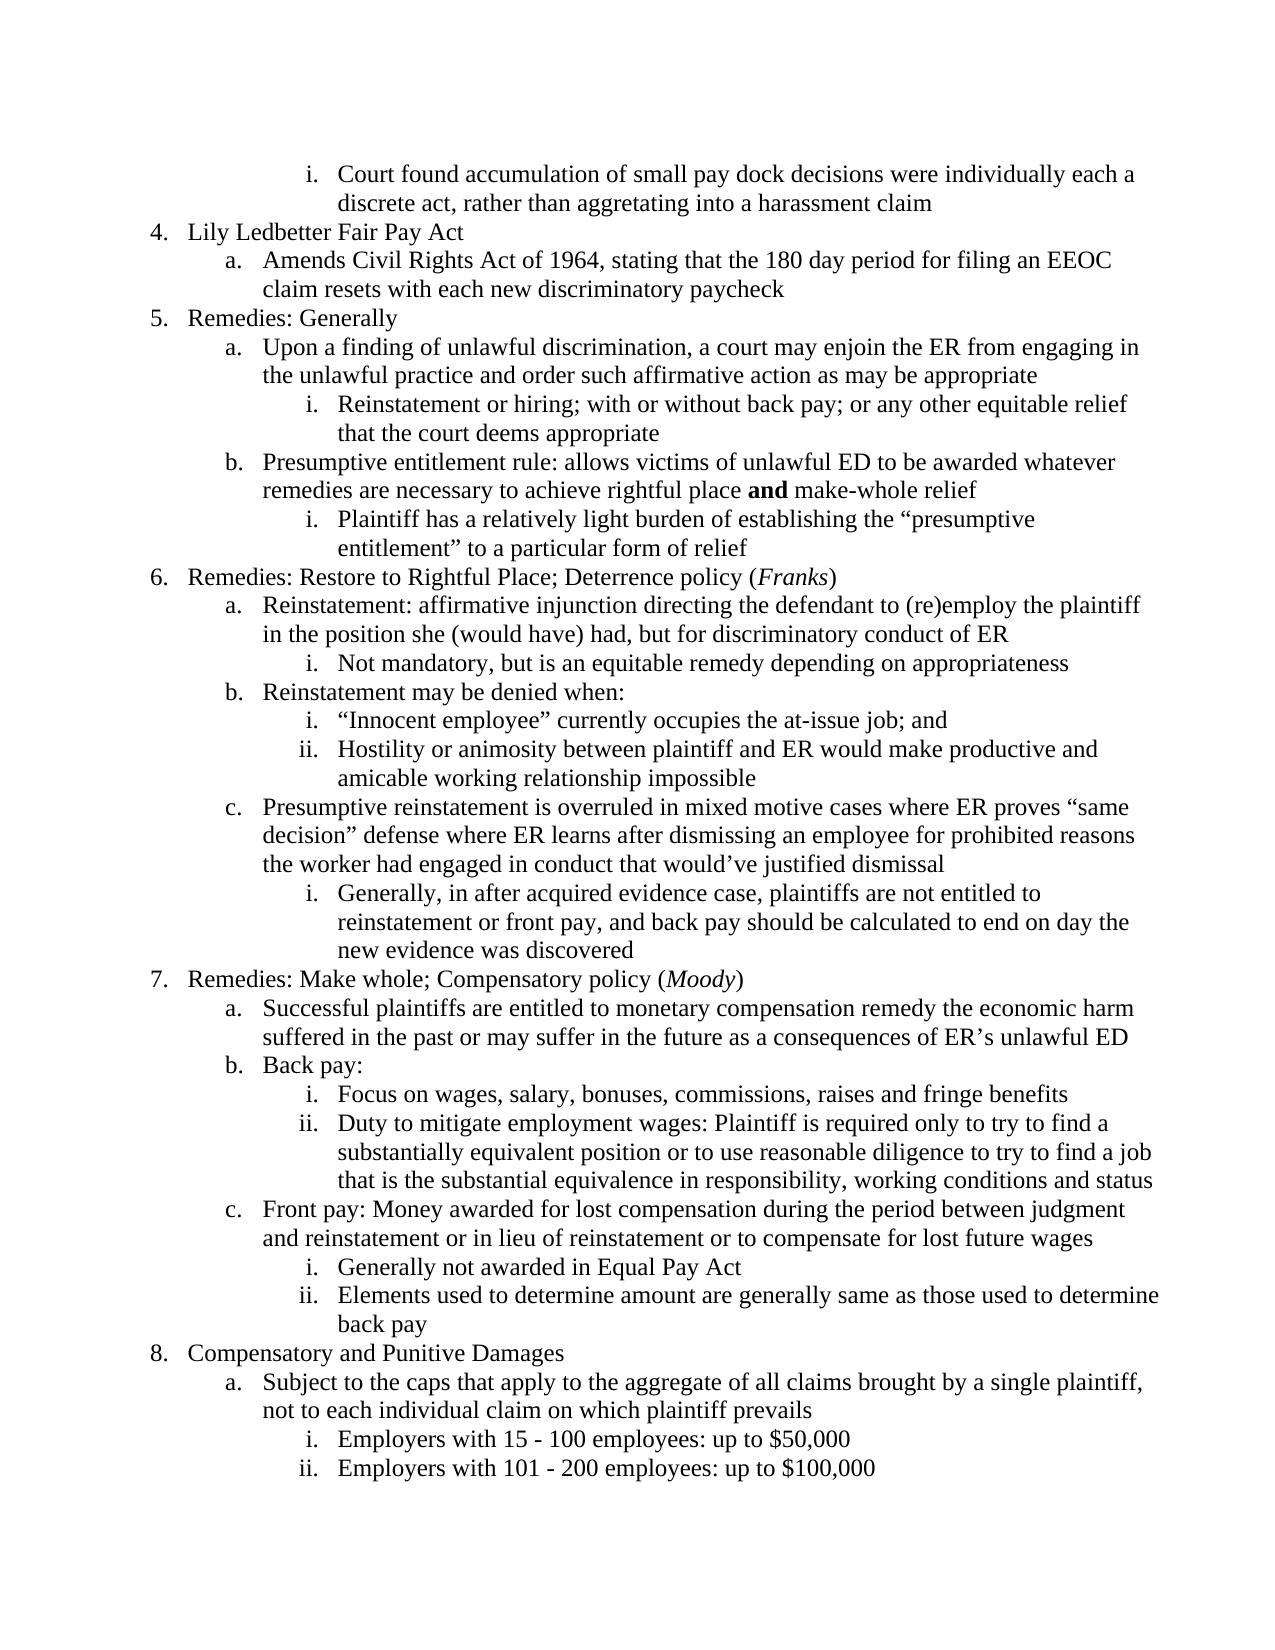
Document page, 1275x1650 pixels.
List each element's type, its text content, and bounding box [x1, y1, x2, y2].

list Generally not awarded in Equal Pay Act [319, 1252, 1162, 1281]
list Amends Civil Rights Act of 1964, stating that the 180 day period for filing an EEOC claim resets with each new discriminatory paycheck [225, 246, 1162, 303]
list Back pay: [225, 1051, 1162, 1079]
list Employers with 15 - 100 employees: up to $50,000 [319, 1424, 1162, 1453]
list Remedies: Make whole; Compensatory policy (Moody) [150, 964, 1162, 993]
list “Innocent employee” currently occupies the at-issue job; and [319, 706, 1162, 734]
list Employers with 101 - 200 employees: up to $100,000 [319, 1453, 1162, 1482]
list Remedies: Restore to Rightful Place; Deterrence policy (Franks) [150, 562, 1162, 591]
list Upon a finding of unlawful discrimination, a court may enjoin the ER from engaging in the unlawful practice and order such affirmative action as may be appropriate [225, 332, 1162, 389]
list Court found accumulation of small pay dock decisions were individually each a discrete act, rather than aggretating into a harassment claim [319, 159, 1162, 217]
list Hostility or animosity between plaintiff and ER would make productive and amicable working relationship impossible [319, 734, 1162, 792]
list Presumptive reinstatement is overruled in mixed motive cases where ER proves “same decision” defense where ER learns after dismissing an employee for prohibited reasons the worker had engaged in conduct that would’ve justified dismissal [225, 792, 1162, 878]
list Reinstatement: affirmative injunction directing the defendant to (re)employ the plaintiff in the position she (would have) had, but for discriminatory conduct of ER [225, 591, 1162, 648]
list Subject to the caps that apply to the aggregate of all claims brought by a single plaintiff, not to each individual claim on which plaintiff prevails [225, 1367, 1162, 1424]
list Remedies: Generally [150, 303, 1162, 332]
list Not mandatory, but is an equitable remedy depending on appropriateness [319, 648, 1162, 677]
list Presumptive entitlement rule: allows victims of unlawful ED to be awarded whatever remedies are necessary to achieve rightful place and make-whole relief [225, 447, 1162, 504]
list Elements used to determine amount are generally same as those used to determine back pay [319, 1281, 1162, 1338]
list Generally, in after acquired evidence case, plaintiffs are not entitled to reinstatement or front pay, and back pay should be calculated to end on day the new evidence was discovered [319, 878, 1162, 964]
list Plaintiff has a relatively light burden of establishing the “presumptive entitlement” to a particular form of relief [319, 504, 1162, 562]
list Focus on wages, salary, bonuses, commissions, raises and fringe benefits [319, 1079, 1162, 1108]
list Front pay: Money awarded for lost compensation during the period between judgment and reinstatement or in lieu of reinstatement or to compensate for lost future wages [225, 1194, 1162, 1252]
list Reinstatement may be denied when: [225, 677, 1162, 706]
list Successful plaintiffs are entitled to monetary compensation remedy the economic harm suffered in the past or may suffer in the future as a consequences of ER’s unlawful ED [225, 993, 1162, 1051]
list Lily Ledbetter Fair Pay Act [150, 217, 1162, 246]
list Compensatory and Punitive Damages [150, 1338, 1162, 1367]
list Reinstatement or hiring; with or without back pay; or any other equitable relief that the court deems appropriate [319, 389, 1162, 447]
list Duty to mitigate employment wages: Plaintiff is required only to try to find a substantially equivalent position or to use reasonable diligence to try to find a job that is the substantial equivalence in responsibility, working conditions and status [319, 1108, 1162, 1194]
